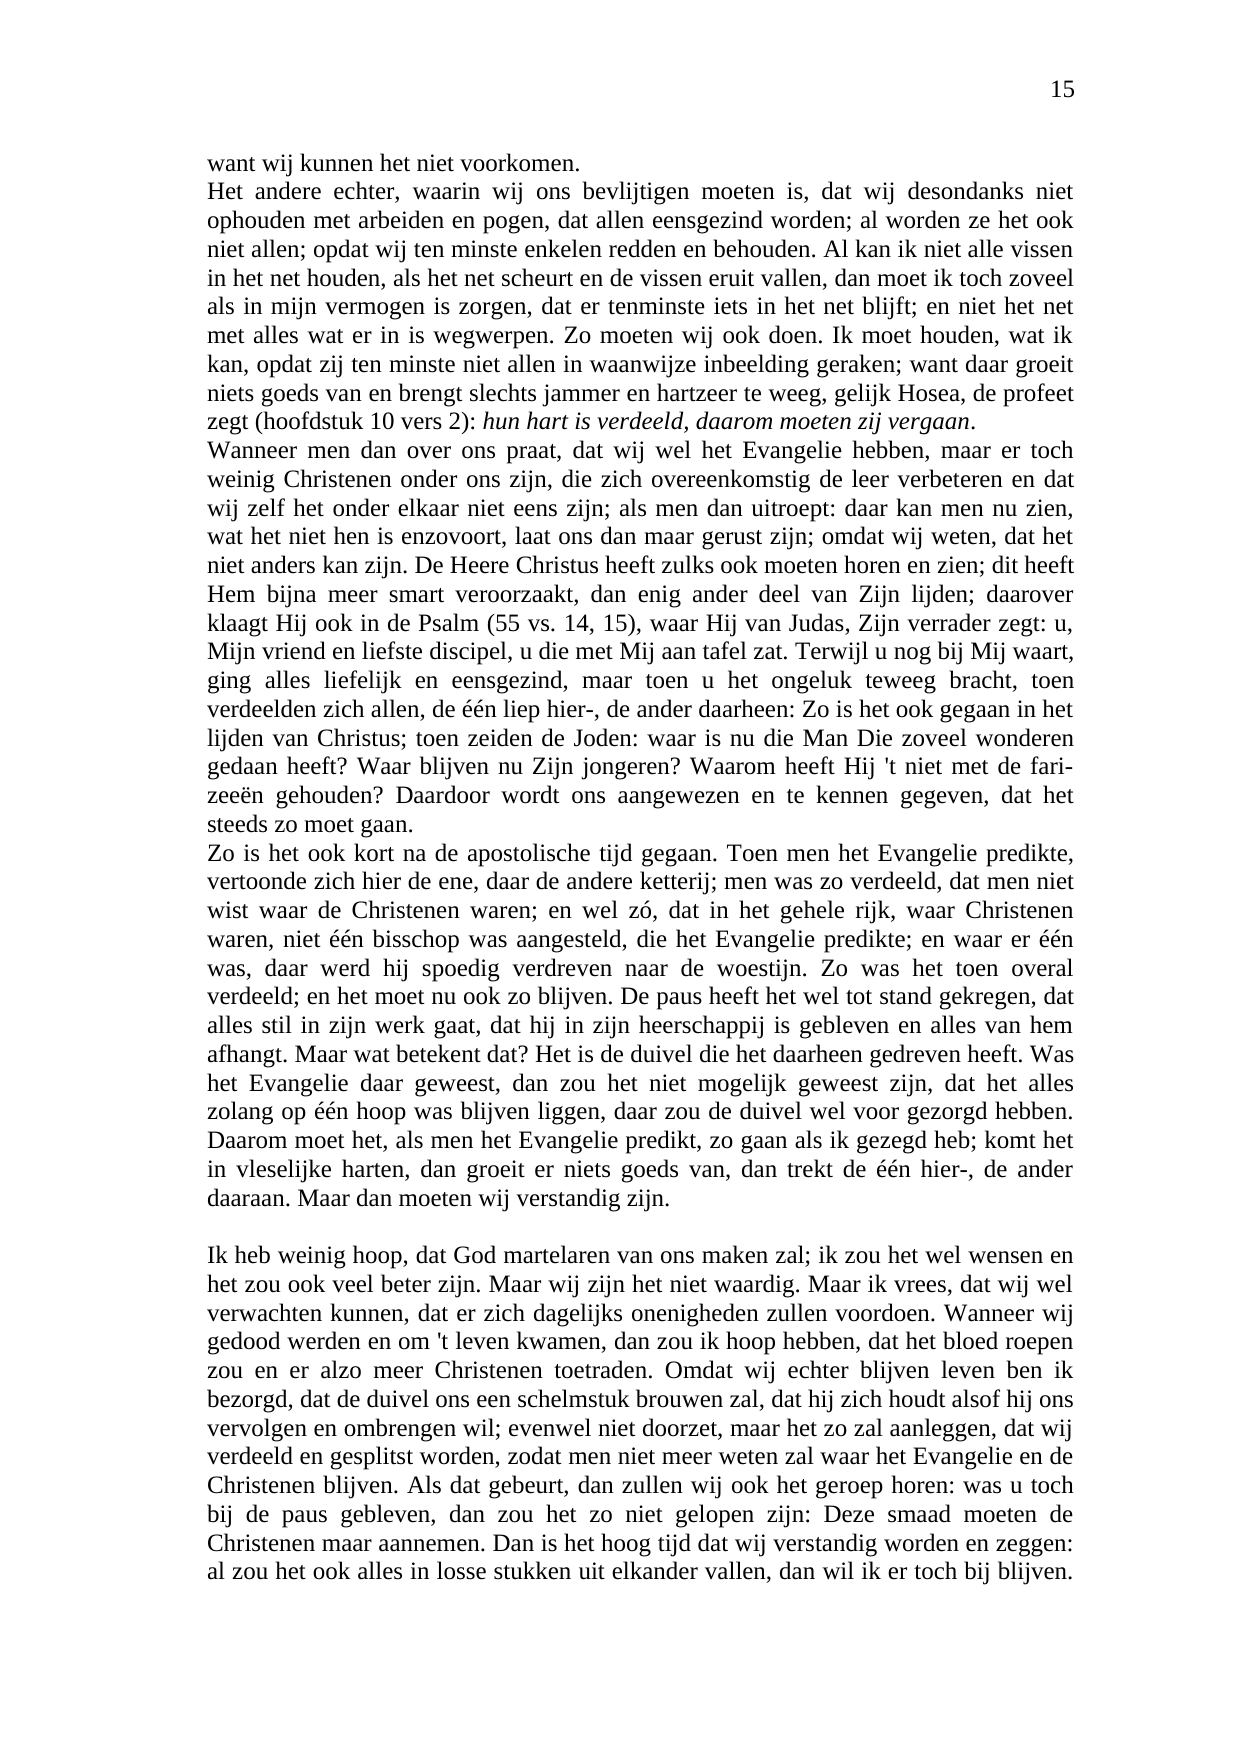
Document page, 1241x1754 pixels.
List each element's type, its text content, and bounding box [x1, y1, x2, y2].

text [207, 1240, 1075, 1585]
text Het andere echter, waarin wij ons bevlijtigen moeten is, dat wij desondanks niet ophouden met arbeiden en pogen, dat allen eensgezind worden; al worden ze het ook niet allen; opdat wij ten minste enkelen redden en behouden. Al kan ik niet alle vissen in het net houden, als het net scheurt en de vissen eruit vallen, dan moet ik toch zoveel als in mijn vermogen is zorgen, dat er tenminste iets in het net blijft; en niet het net met alles wat er in is wegwerpen. Zo moeten wij ook doen. Ik moet houden, wat ik kan, opdat zij ten minste niet allen in waanwijze inbeelding geraken; want daar groeit niets goeds van en brengt slechts jammer en hartzeer te weeg, gelijk Hosea, de profeet zegt (hoofdstuk 10 vers 2): hun hart is verdeeld, daarom moeten zij vergaan. [207, 176, 1075, 435]
text Zo is het ook kort na de apostolische tijd gegaan. Toen men het Evangelie predikte, vertoonde zich hier de ene, daar de andere ketterij; men was zo verdeeld, dat men niet wist waar de Christenen waren; en wel zó, dat in het gehele rijk, waar Christenen waren, niet één bisschop was aangesteld, die het Evangelie predikte; en waar er één was, daar werd hij spoedig verdreven naar de woestijn. Zo was het toen overal verdeeld; en het moet nu ook zo blijven. De paus heeft het wel tot stand gekregen, dat alles stil in zijn werk gaat, dat hij in zijn heerschappij is gebleven en alles van hem afhangt. Maar wat betekent dat? Het is de duivel die het daarheen gedreven heeft. Was het Evangelie daar geweest, dan zou het niet mogelijk geweest zijn, dat het alles zolang op één hoop was blijven liggen, daar zou de duivel wel voor gezorgd hebben. Daarom moet het, als men het Evangelie predikt, zo gaan als ik gezegd heb; komt het in vleselijke harten, dan groeit er niets goeds van, dan trekt de één hier-, de ander daaraan. Maar dan moeten wij verstandig zijn. [207, 838, 1075, 1211]
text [207, 148, 1075, 176]
text Wanneer men dan over ons praat, dat wij wel het Evangelie hebben, maar er toch weinig Christenen onder ons zijn, die zich overeenkomstig de leer verbeteren en dat wij zelf het onder elkaar niet eens zijn; als men dan uitroept: daar kan men nu zien, wat het niet hen is enzovoort, laat ons dan maar gerust zijn; omdat wij weten, dat het niet anders kan zijn. De Heere Christus heeft zulks ook moeten horen en zien; dit heeft Hem bijna meer smart veroorzaakt, dan enig ander deel van Zijn lijden; daarover klaagt Hij ook in de Psalm (55 vs. 14, 15), waar Hij van Judas, Zijn verrader zegt: u, Mijn vriend en liefste discipel, u die met Mij aan tafel zat. Terwijl u nog bij Mij waart, ging alles liefelijk en eensgezind, maar toen u het ongeluk teweeg bracht, toen verdeelden zich allen, de één liep hier-, de ander daarheen: Zo is het ook gegaan in het lijden van Christus; toen zeiden de Joden: waar is nu die Man Die zoveel wonderen gedaan heeft? Waar blijven nu Zijn jongeren? Waarom heeft Hij 't niet met de fari-zeeën gehouden? Daardoor wordt ons aangewezen en te kennen gegeven, dat het steeds zo moet gaan. [207, 435, 1075, 838]
